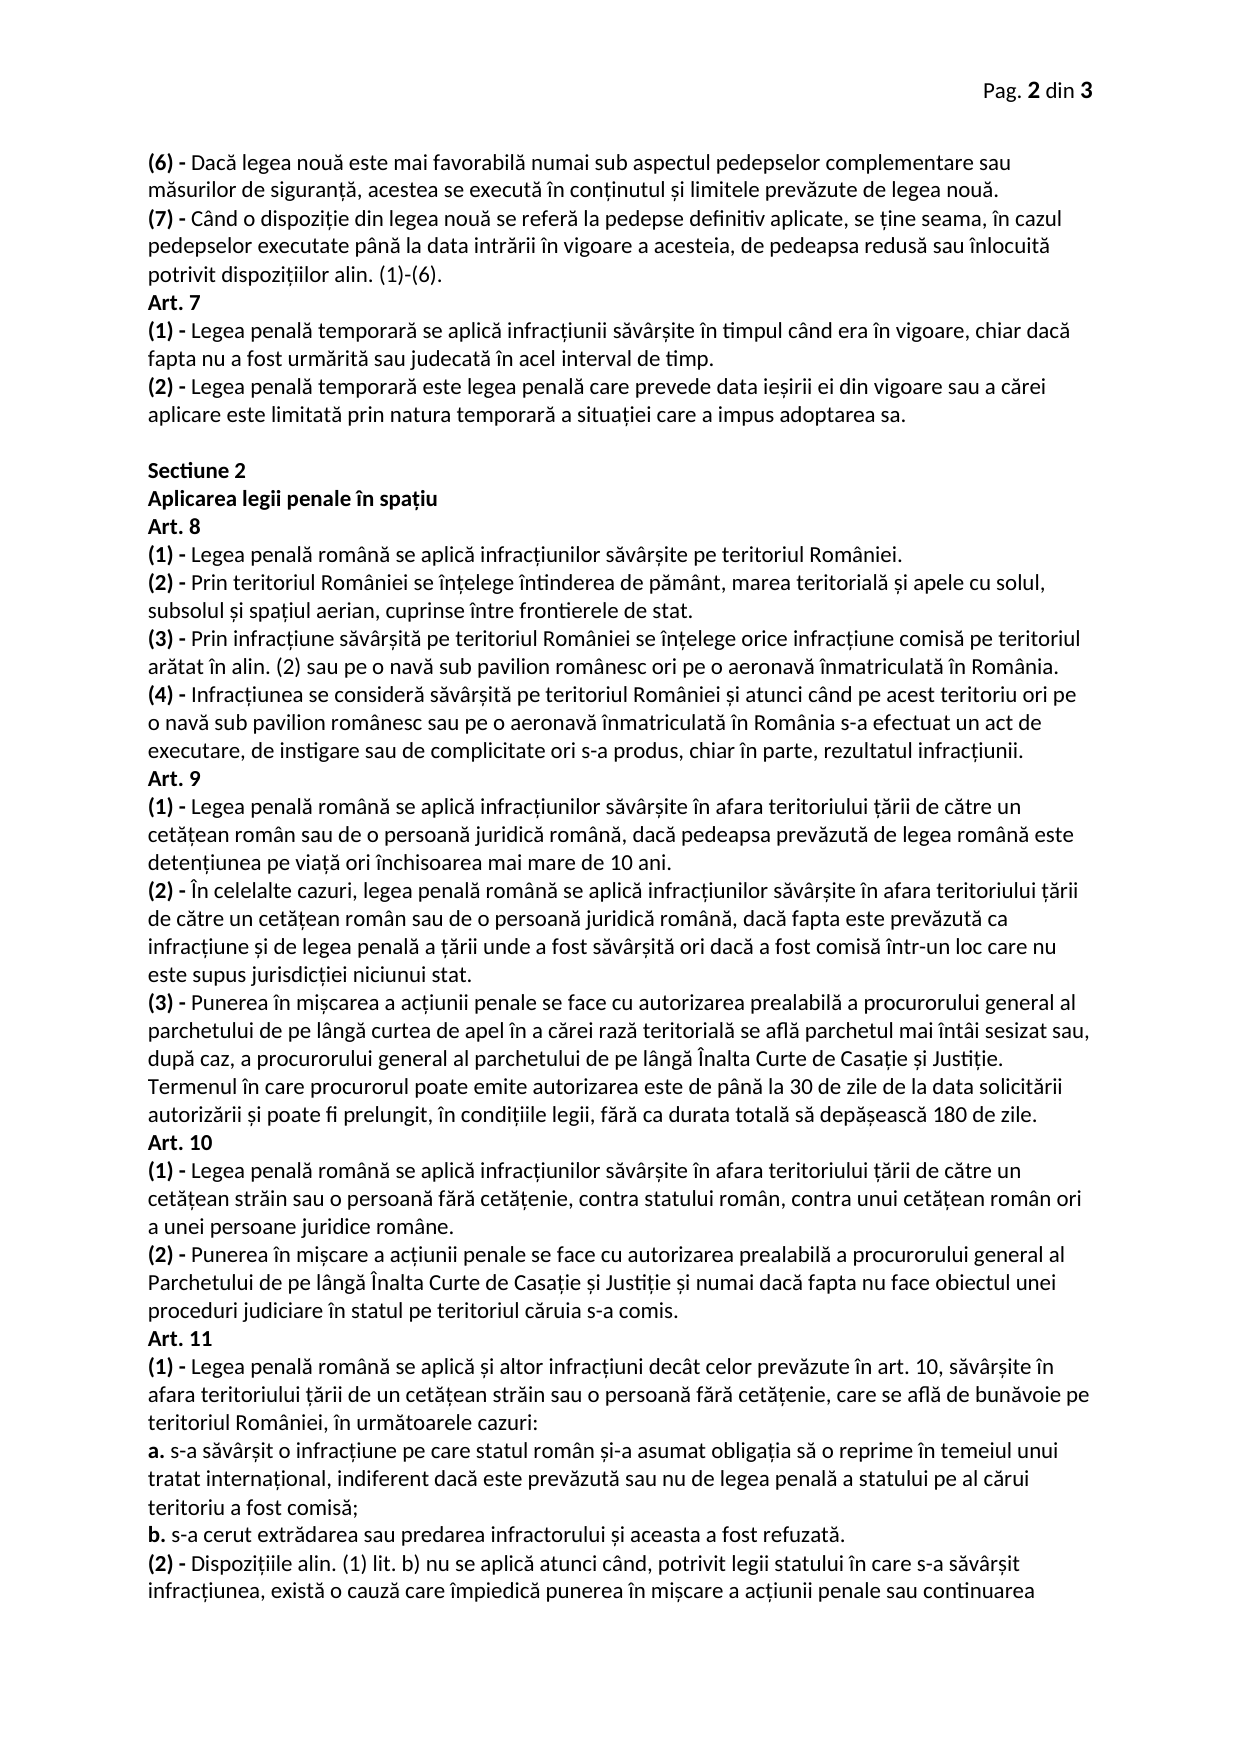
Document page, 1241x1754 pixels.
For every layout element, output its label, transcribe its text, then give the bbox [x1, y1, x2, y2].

text Art. 7 [148, 288, 1093, 316]
text (4) - Infracțiunea se consideră săvârșită pe teritoriul României și atunci când pe acest teritoriu ori pe o navă sub pavilion românesc sau pe o aeronavă înmatriculată în România s-a efectuat un act de executare, de instigare sau de complicitate ori s-a produs, chiar în parte, rezultatul infracțiunii. [148, 680, 1093, 764]
text Art. 8 [148, 512, 1093, 540]
text (2) - Punerea în mișcare a acțiunii penale se face cu autorizarea prealabilă a procurorului general al Parchetului de pe lângă Înalta Curte de Casație și Justiție și numai dacă fapta nu face obiectul unei proceduri judiciare în statul pe teritoriul căruia s-a comis. [148, 1240, 1093, 1324]
text (2) - În celelalte cazuri, legea penală română se aplică infracțiunilor săvârșite în afara teritoriului țării de către un cetățean român sau de o persoană juridică română, dacă fapta este prevăzută ca infracțiune și de legea penală a țării unde a fost săvârșită ori dacă a fost comisă într-un loc care nu este supus jurisdicției niciunui stat. [148, 876, 1093, 988]
text (1) - Legea penală română se aplică și altor infracțiuni decât celor prevăzute în art. 10, săvârșite în afara teritoriului țării de un cetățean străin sau o persoană fără cetățenie, care se află de bunăvoie pe teritoriul României, în următoarele cazuri: [148, 1352, 1093, 1437]
text Aplicarea legii penale în spațiu [148, 484, 1093, 512]
text (3) - Punerea în mișcarea a acțiunii penale se face cu autorizarea prealabilă a procurorului general al parchetului de pe lângă curtea de apel în a cărei rază teritorială se află parchetul mai întâi sesizat sau, după caz, a procurorului general al parchetului de pe lângă Înalta Curte de Casație și Justiție. Termenul în care procurorul poate emite autorizarea este de până la 30 de zile de la data solicitării autorizării și poate fi prelungit, în condițiile legii, fără ca durata totală să depășească 180 de zile. [148, 988, 1093, 1128]
text Art. 10 [148, 1128, 1093, 1156]
text a. s-a săvârșit o infracțiune pe care statul român și-a asumat obligația să o reprime în temeiul unui tratat internațional, indiferent dacă este prevăzută sau nu de legea penală a statului pe al cărui teritoriu a fost comisă; [148, 1437, 1093, 1521]
text Art. 11 [148, 1324, 1093, 1352]
text b. s-a cerut extrădarea sau predarea infractorului și aceasta a fost refuzată. [148, 1521, 1093, 1549]
text (6) - Dacă legea nouă este mai favorabilă numai sub aspectul pedepselor complementare sau măsurilor de siguranță, acestea se execută în conținutul și limitele prevăzute de legea nouă. [148, 148, 1093, 204]
text (2) - Prin teritoriul României se înțelege întinderea de pământ, marea teritorială și apele cu solul, subsolul și spațiul aerian, cuprinse între frontierele de stat. [148, 568, 1093, 624]
text (7) - Când o dispoziție din legea nouă se referă la pedepse definitiv aplicate, se ține seama, în cazul pedepselor executate până la data intrării în vigoare a acesteia, de pedeapsa redusă sau înlocuită potrivit dispozițiilor alin. (1)-(6). [148, 204, 1093, 288]
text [148, 1549, 1093, 1605]
text Art. 9 [148, 764, 1093, 792]
text Sectiune 2 [148, 456, 1093, 484]
text (1) - Legea penală română se aplică infracțiunilor săvârșite în afara teritoriului țării de către un cetățean român sau de o persoană juridică română, dacă pedeapsa prevăzută de legea română este detențiunea pe viață ori închisoarea mai mare de 10 ani. [148, 792, 1093, 876]
text (1) - Legea penală română se aplică infracțiunilor săvârșite pe teritoriul României. [148, 540, 1093, 568]
text (1) - Legea penală română se aplică infracțiunilor săvârșite în afara teritoriului țării de către un cetățean străin sau o persoană fără cetățenie, contra statului român, contra unui cetățean român ori a unei persoane juridice române. [148, 1156, 1093, 1240]
text (2) - Legea penală temporară este legea penală care prevede data ieșirii ei din vigoare sau a cărei aplicare este limitată prin natura temporară a situației care a impus adoptarea sa. [148, 372, 1093, 428]
text (1) - Legea penală temporară se aplică infracțiunii săvârșite în timpul când era în vigoare, chiar dacă fapta nu a fost urmărită sau judecată în acel interval de timp. [148, 316, 1093, 372]
text (3) - Prin infracțiune săvârșită pe teritoriul României se înțelege orice infracțiune comisă pe teritoriul arătat în alin. (2) sau pe o navă sub pavilion românesc ori pe o aeronavă înmatriculată în România. [148, 624, 1093, 680]
